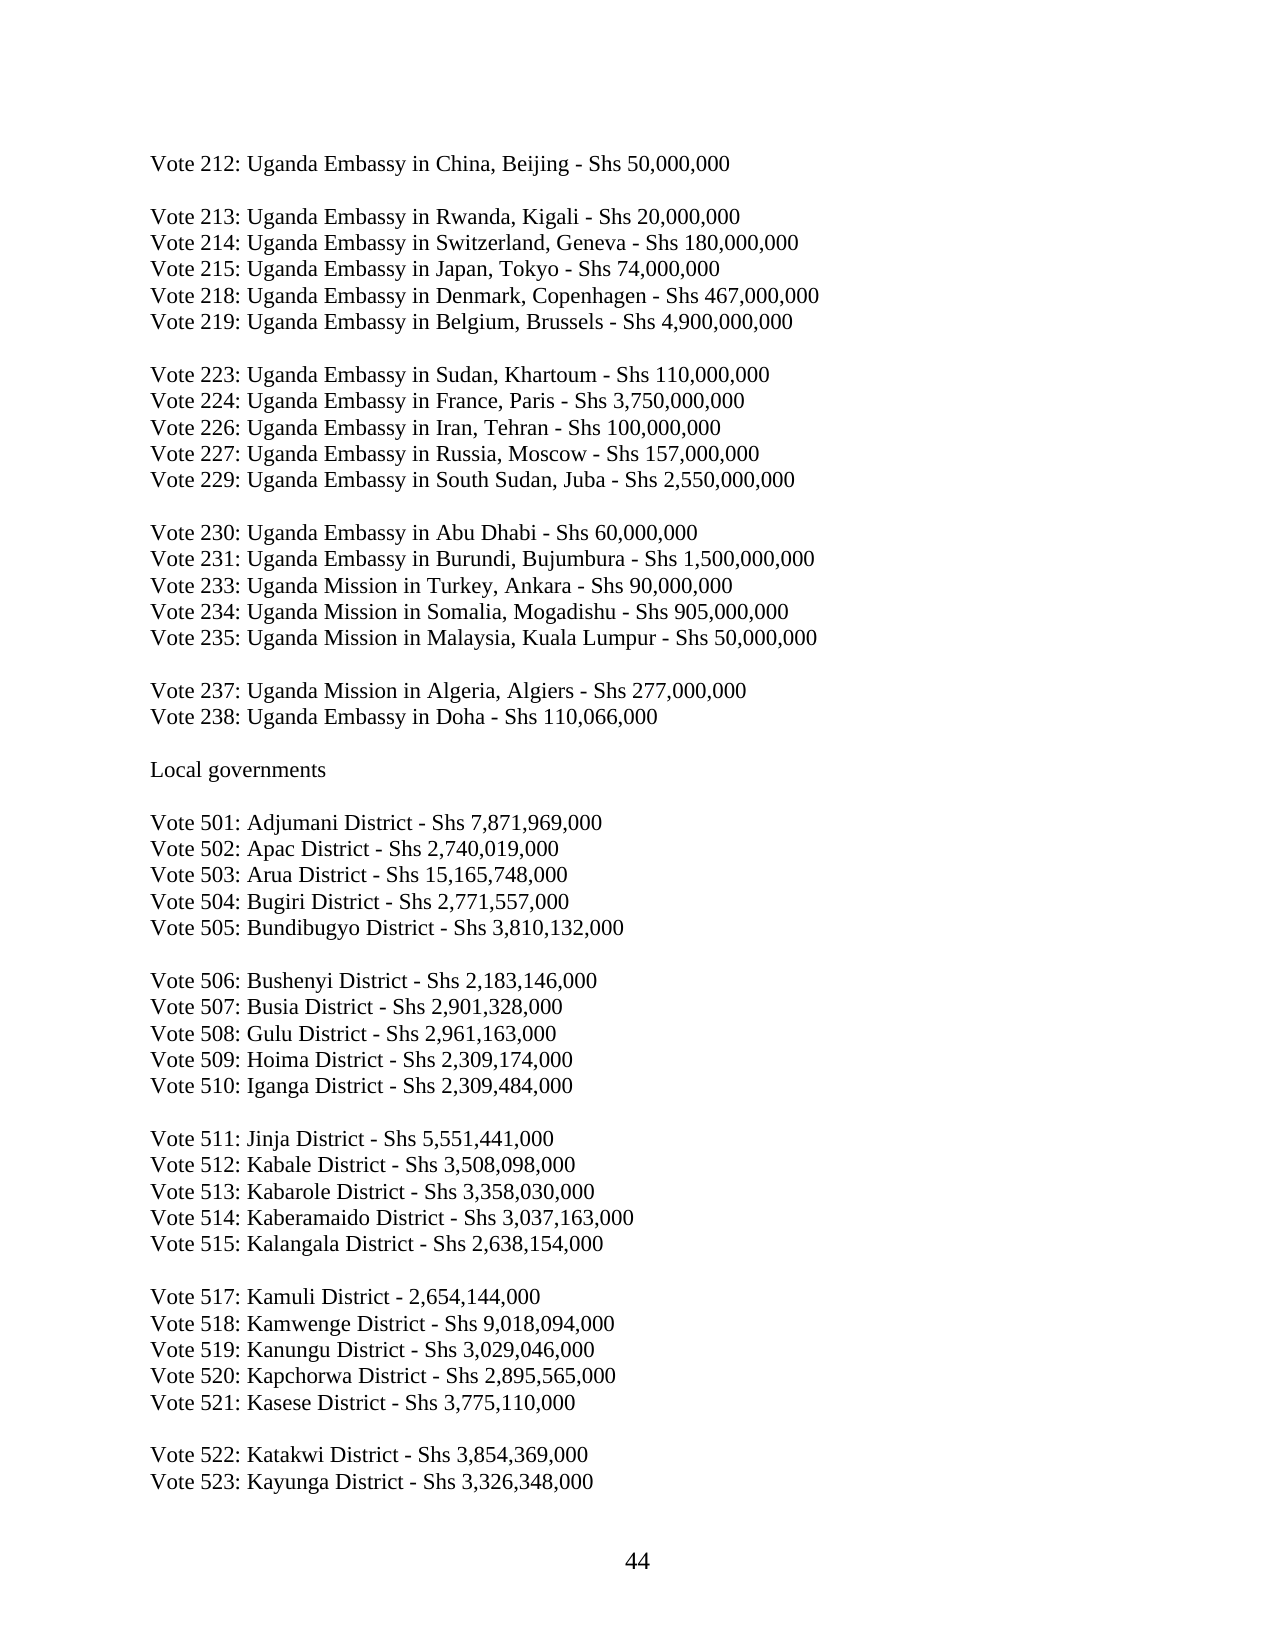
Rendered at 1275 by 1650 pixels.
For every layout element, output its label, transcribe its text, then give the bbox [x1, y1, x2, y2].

text Vote 504: Bugiri District - Shs 2,771,557,000 [150, 888, 1125, 914]
text Vote 507: Busia District - Shs 2,901,328,000 [150, 993, 1125, 1020]
text Vote 505: Bundibugyo District - Shs 3,810,132,000 [150, 914, 1125, 941]
text Vote 226: Uganda Embassy in Iran, Tehran - Shs 100,000,000 [150, 413, 1125, 440]
text Vote 519: Kanungu District - Shs 3,029,046,000 [150, 1336, 1125, 1362]
text Vote 212: Uganda Embassy in China, Beijing - Shs 50,000,000 [150, 150, 1125, 176]
text Vote 503: Arua District - Shs 15,165,748,000 [150, 862, 1125, 888]
text Vote 235: Uganda Mission in Malaysia, Kuala Lumpur - Shs 50,000,000 [150, 624, 1125, 651]
text Vote 513: Kabarole District - Shs 3,358,030,000 [150, 1178, 1125, 1204]
text Vote 238: Uganda Embassy in Doha - Shs 110,066,000 [150, 703, 1125, 730]
text Vote 237: Uganda Mission in Algeria, Algiers - Shs 277,000,000 [150, 677, 1125, 703]
text Vote 502: Apac District - Shs 2,740,019,000 [150, 835, 1125, 862]
text Vote 511: Jinja District - Shs 5,551,441,000 [150, 1125, 1125, 1151]
text Vote 227: Uganda Embassy in Russia, Moscow - Shs 157,000,000 [150, 440, 1125, 466]
text Vote 508: Gulu District - Shs 2,961,163,000 [150, 1020, 1125, 1046]
text Vote 523: Kayunga District - Shs 3,326,348,000 [150, 1468, 1125, 1494]
text Vote 521: Kasese District - Shs 3,775,110,000 [150, 1389, 1125, 1415]
text Vote 234: Uganda Mission in Somalia, Mogadishu - Shs 905,000,000 [150, 598, 1125, 624]
text Vote 223: Uganda Embassy in Sudan, Khartoum - Shs 110,000,000 [150, 361, 1125, 387]
text Vote 509: Hoima District - Shs 2,309,174,000 [150, 1046, 1125, 1072]
text Vote 515: Kalangala District - Shs 2,638,154,000 [150, 1231, 1125, 1257]
text Vote 215: Uganda Embassy in Japan, Tokyo - Shs 74,000,000 [150, 255, 1125, 282]
text Vote 501: Adjumani District - Shs 7,871,969,000 [150, 809, 1125, 835]
text Vote 518: Kamwenge District - Shs 9,018,094,000 [150, 1309, 1125, 1336]
text Vote 213: Uganda Embassy in Rwanda, Kigali - Shs 20,000,000 [150, 203, 1125, 229]
text Vote 510: Iganga District - Shs 2,309,484,000 [150, 1072, 1125, 1099]
text Vote 512: Kabale District - Shs 3,508,098,000 [150, 1151, 1125, 1178]
text Vote 219: Uganda Embassy in Belgium, Brussels - Shs 4,900,000,000 [150, 308, 1125, 334]
text Local governments [150, 756, 1125, 782]
text Vote 514: Kaberamaido District - Shs 3,037,163,000 [150, 1204, 1125, 1231]
text Vote 230: Uganda Embassy in Abu Dhabi - Shs 60,000,000 [150, 519, 1125, 545]
text Vote 517: Kamuli District - 2,654,144,000 [150, 1283, 1125, 1309]
text Vote 229: Uganda Embassy in South Sudan, Juba - Shs 2,550,000,000 [150, 466, 1125, 493]
text Vote 506: Bushenyi District - Shs 2,183,146,000 [150, 967, 1125, 993]
text Vote 224: Uganda Embassy in France, Paris - Shs 3,750,000,000 [150, 387, 1125, 413]
text Vote 214: Uganda Embassy in Switzerland, Geneva - Shs 180,000,000 [150, 229, 1125, 255]
text Vote 520: Kapchorwa District - Shs 2,895,565,000 [150, 1362, 1125, 1389]
text Vote 218: Uganda Embassy in Denmark, Copenhagen - Shs 467,000,000 [150, 282, 1125, 308]
text Vote 231: Uganda Embassy in Burundi, Bujumbura - Shs 1,500,000,000 [150, 545, 1125, 572]
text Vote 522: Katakwi District - Shs 3,854,369,000 [150, 1441, 1125, 1468]
text Vote 233: Uganda Mission in Turkey, Ankara - Shs 90,000,000 [150, 572, 1125, 598]
